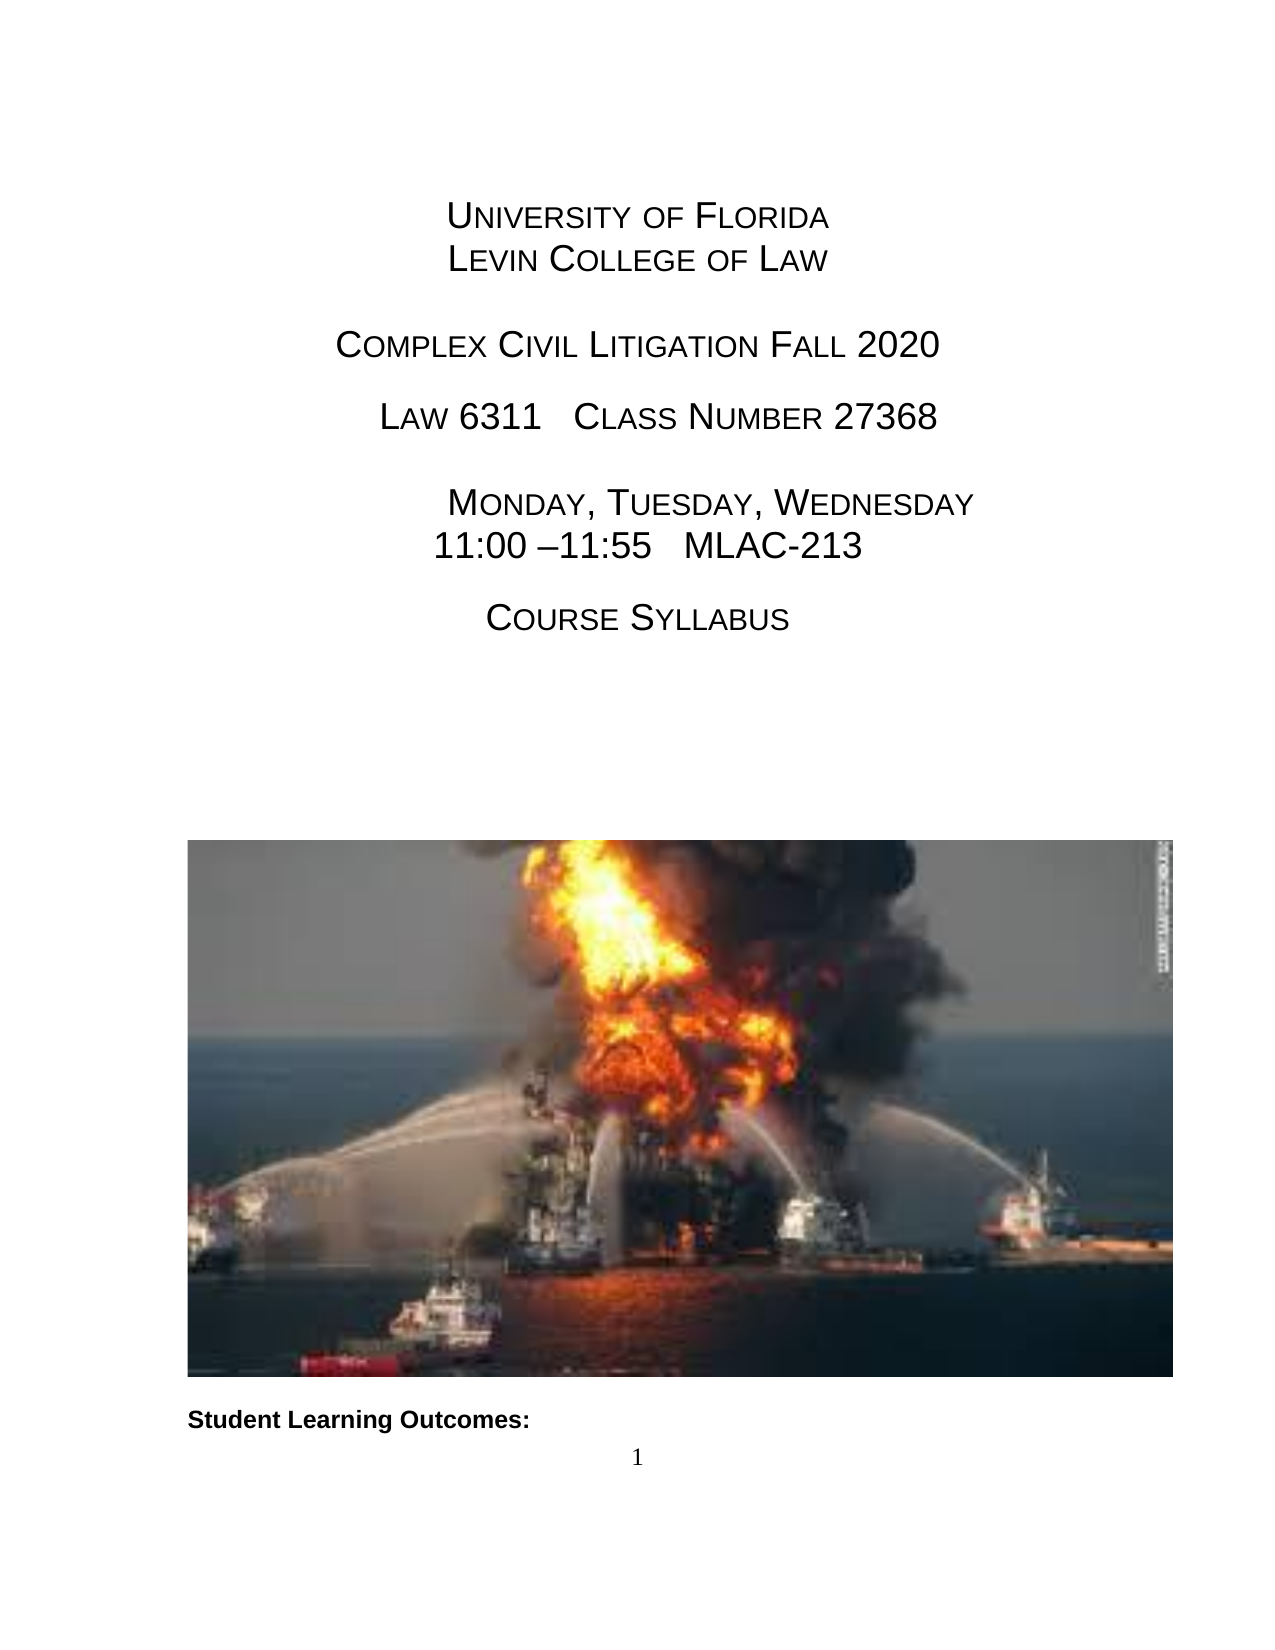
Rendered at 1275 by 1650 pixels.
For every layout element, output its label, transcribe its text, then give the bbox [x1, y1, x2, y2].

text Levin College of Law [187, 236, 1087, 279]
text 11:00 –11:55 MLAC-213 [337, 524, 1087, 567]
text Student Learning Outcomes: [187, 1405, 1087, 1434]
text Course Syllabus [187, 596, 1087, 639]
text Law 6311 Class Number 27368 [187, 394, 1087, 437]
text Monday, Tuesday, Wednesday [187, 481, 1087, 524]
text University of Florida [187, 193, 1087, 236]
picture [187, 840, 1173, 1377]
text Complex Civil Litigation Fall 2020 [187, 322, 1087, 366]
